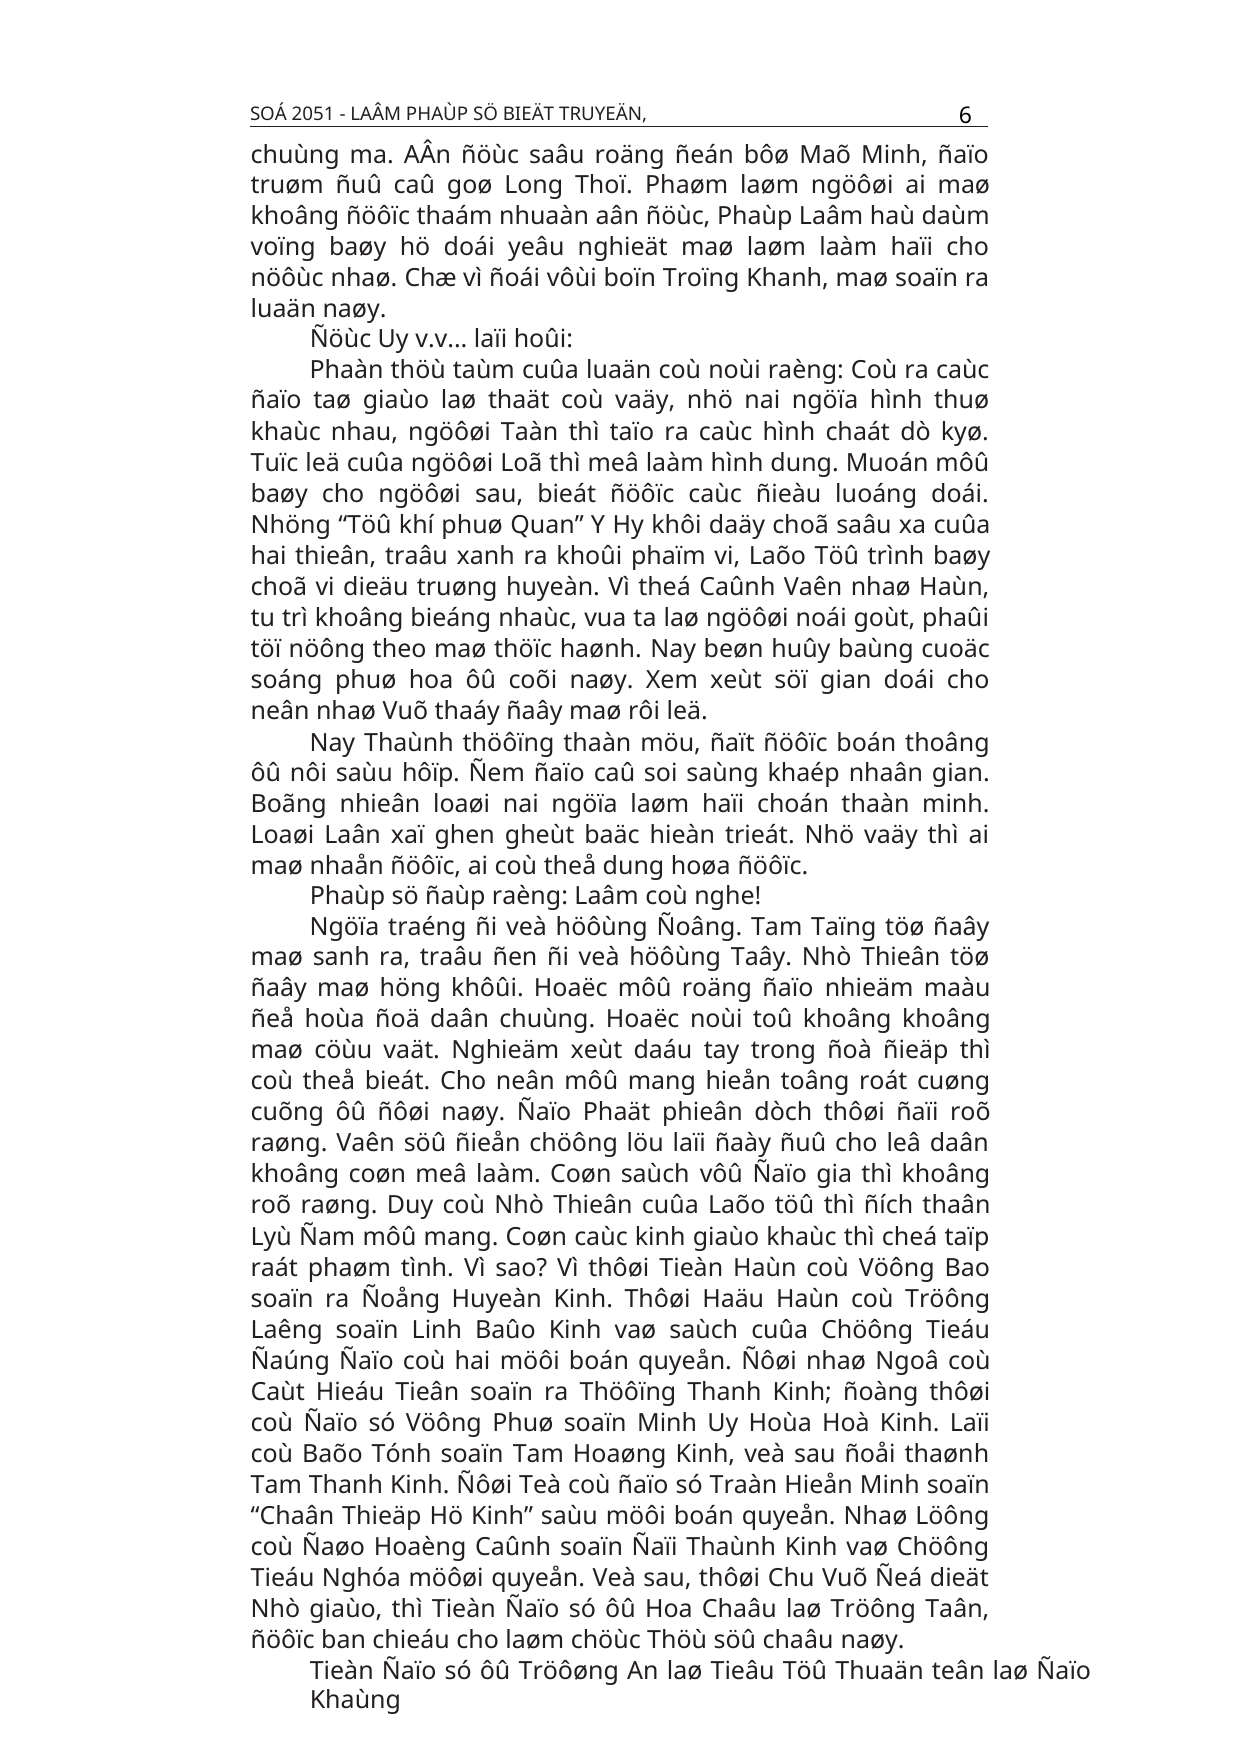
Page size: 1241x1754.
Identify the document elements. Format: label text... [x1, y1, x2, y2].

text Tieàn Ñaïo só ôû Tröôøng An laø Tieâu Töû Thuaän teân laø Ñaïo Khaùng [309, 1656, 1092, 1715]
text Phaàn thöù taùm cuûa luaän coù noùi raèng: Coù ra caùc ñaïo taø giaùo laø thaät coù vaäy, nhö nai ngöïa hình thuø khaùc nhau, ngöôøi Taàn thì taïo ra caùc hình chaát dò kyø. Tuïc leä cuûa ngöôøi Loã thì meâ laàm hình dung. Muoán môû baøy cho ngöôøi sau, bieát ñöôïc caùc ñieàu luoáng doái. Nhöng “Töû khí phuø Quan” Y Hy khôi daäy choã saâu xa cuûa hai thieân, traâu xanh ra khoûi phaïm vi, Laõo Töû trình baøy choã vi dieäu truøng huyeàn. Vì theá Caûnh Vaên nhaø Haùn, tu trì khoâng bieáng nhaùc, vua ta laø ngöôøi noái goùt, phaûi töï nöông theo maø thöïc haønh. Nay beøn huûy baùng cuoäc soáng phuø hoa ôû coõi naøy. Xem xeùt söï gian doái cho neân nhaø Vuõ thaáy ñaây maø rôi leä. [250, 354, 990, 727]
text Ngöïa traéng ñi veà höôùng Ñoâng. Tam Taïng töø ñaây maø sanh ra, traâu ñen ñi veà höôùng Taây. Nhò Thieân töø ñaây maø höng khôûi. Hoaëc môû roäng ñaïo nhieäm maàu ñeå hoùa ñoä daân chuùng. Hoaëc noùi toû khoâng khoâng maø cöùu vaät. Nghieäm xeùt daáu tay trong ñoà ñieäp thì coù theå bieát. Cho neân môû mang hieån toâng roát cuøng cuõng ôû ñôøi naøy. Ñaïo Phaät phieân dòch thôøi ñaïi roõ raøng. Vaên söû ñieån chöông löu laïi ñaày ñuû cho leâ daân khoâng coøn meâ laàm. Coøn saùch vôû Ñaïo gia thì khoâng roõ raøng. Duy coù Nhò Thieân cuûa Laõo töû thì ñích thaân Lyù Ñam môû mang. Coøn caùc kinh giaùo khaùc thì cheá taïp raát phaøm tình. Vì sao? Vì thôøi Tieàn Haùn coù Vöông Bao soaïn ra Ñoång Huyeàn Kinh. Thôøi Haäu Haùn coù Tröông Laêng soaïn Linh Baûo Kinh vaø saùch cuûa Chöông Tieáu Ñaúng Ñaïo coù hai möôi boán quyeån. Ñôøi nhaø Ngoâ coù Caùt Hieáu Tieân soaïn ra Thöôïng Thanh Kinh; ñoàng thôøi coù Ñaïo só Vöông Phuø soaïn Minh Uy Hoùa Hoà Kinh. Laïi coù Baõo Tónh soaïn Tam Hoaøng Kinh, veà sau ñoåi thaønh Tam Thanh Kinh. Ñôøi Teà coù ñaïo só Traàn Hieån Minh soaïn “Chaân Thieäp Hö Kinh” saùu möôi boán quyeån. Nhaø Löông coù Ñaøo Hoaèng Caûnh soaïn Ñaïi Thaùnh Kinh vaø Chöông Tieáu Nghóa möôøi quyeån. Veà sau, thôøi Chu Vuõ Ñeá dieät Nhò giaùo, thì Tieàn Ñaïo só ôû Hoa Chaâu laø Tröông Taân, ñöôïc ban chieáu cho laøm chöùc Thöù söû chaâu naøy. [250, 911, 990, 1656]
text chuùng ma. AÂn ñöùc saâu roäng ñeán bôø Maõ Minh, ñaïo truøm ñuû caû goø Long Thoï. Phaøm laøm ngöôøi ai maø khoâng ñöôïc thaám nhuaàn aân ñöùc, Phaùp Laâm haù daùm voïng baøy hö doái yeâu nghieät maø laøm laàm haïi cho nöôùc nhaø. Chæ vì ñoái vôùi boïn Troïng Khanh, maø soaïn ra luaän naøy. [250, 138, 990, 324]
text Phaùp sö ñaùp raèng: Laâm coù nghe! [309, 882, 1092, 910]
text Nay Thaùnh thöôïng thaàn möu, ñaït ñöôïc boán thoâng ôû nôi saùu hôïp. Ñem ñaïo caû soi saùng khaép nhaân gian. Boãng nhieân loaøi nai ngöïa laøm haïi choán thaàn minh. Loaøi Laân xaï ghen gheùt baäc hieàn trieát. Nhö vaäy thì ai maø nhaån ñöôïc, ai coù theå dung hoøa ñöôïc. [250, 727, 990, 882]
text Ñöùc Uy v.v... laïi hoûi: [309, 324, 1092, 353]
